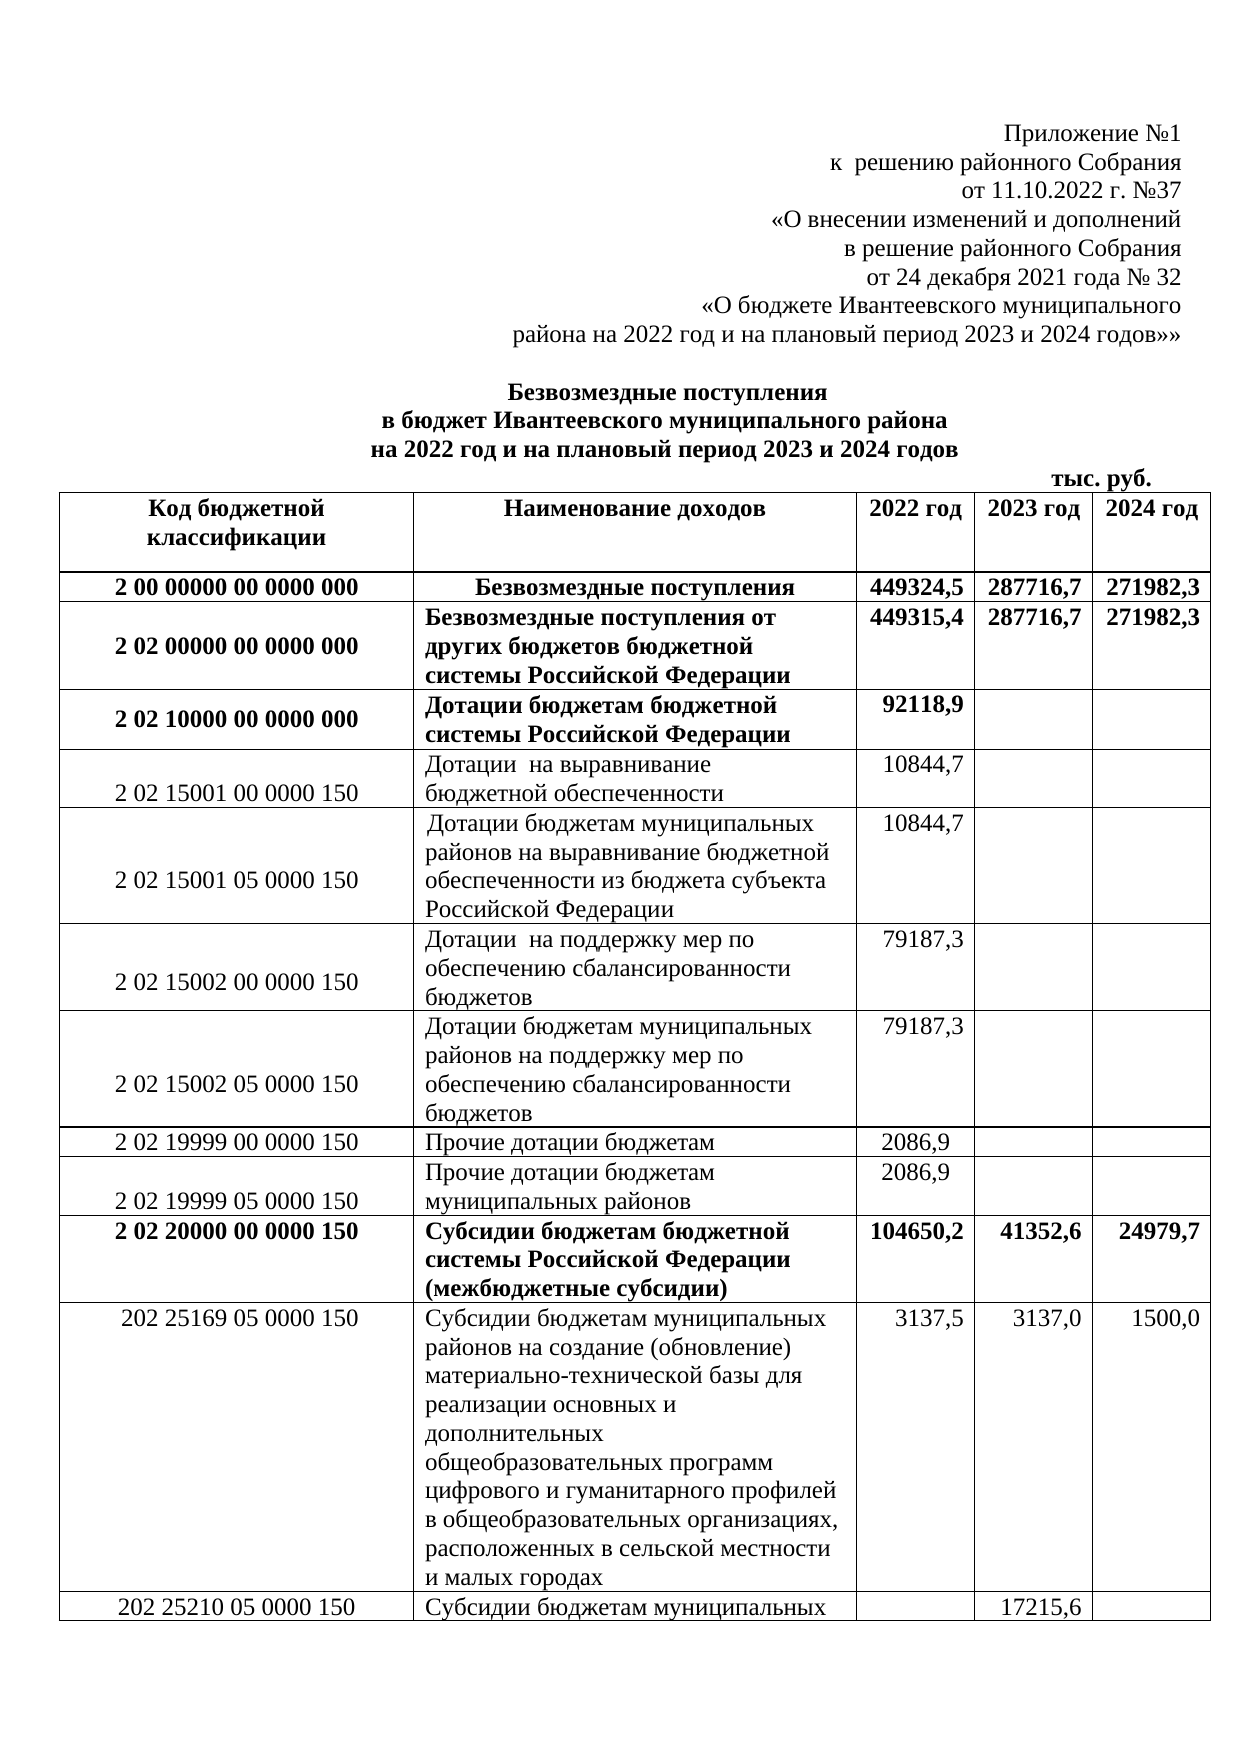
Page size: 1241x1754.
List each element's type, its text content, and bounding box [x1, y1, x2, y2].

table_cell Дотации бюджетам муниципальных районов на выравнивание бюджетной обеспеченности из бюджета субъекта Российской Федерации [414, 808, 856, 923]
table_cell 2 02 15002 00 0000 150 [60, 924, 413, 1010]
table_cell 449324,5 [857, 573, 974, 601]
table_cell Прочие дотации бюджетам муниципальных районов [414, 1157, 856, 1215]
text от 24 декабря 2021 года № 32 [177, 262, 1181, 291]
text района на 2022 год и на плановый период 2023 и 2024 годов»» [177, 319, 1181, 348]
table_cell Субсидии бюджетам бюджетной системы Российской Федерации (межбюджетные субсидии) [414, 1216, 856, 1302]
table_cell 41352,6 [975, 1216, 1092, 1302]
table_cell Безвозмездные поступления [414, 573, 856, 601]
table_cell 104650,2 [857, 1216, 974, 1302]
text в решение районного Собрания [177, 233, 1181, 262]
table_cell [1093, 1592, 1210, 1620]
text от 11.10.2022 г. №37 [177, 176, 1181, 204]
table_cell Дотации бюджетам бюджетной системы Российской Федерации [414, 690, 856, 748]
table_cell 2086,9 [857, 1128, 974, 1156]
table_cell Прочие дотации бюджетам [414, 1128, 856, 1156]
table_cell Дотации на выравнивание бюджетной обеспеченности [414, 750, 856, 807]
table_cell 2086,9 [857, 1157, 974, 1215]
table_cell 10844,7 [857, 750, 974, 807]
table_cell [975, 690, 1092, 748]
table_cell 271982,3 [1093, 573, 1210, 601]
table_cell Дотации бюджетам муниципальных районов на поддержку мер по обеспечению сбалансированности бюджетов [414, 1011, 856, 1126]
table_cell [975, 1128, 1092, 1156]
table_cell [1093, 1011, 1210, 1126]
table_cell 271982,3 [1093, 602, 1210, 688]
table_cell [1093, 750, 1210, 807]
table_cell 92118,9 [857, 690, 974, 748]
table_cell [414, 1592, 856, 1620]
table_cell [1093, 808, 1210, 923]
table_cell 202 25169 05 0000 150 [60, 1303, 413, 1591]
table_cell 24979,7 [1093, 1216, 1210, 1302]
table_cell 287716,7 [975, 602, 1092, 688]
table_cell 2 02 10000 00 0000 000 [60, 690, 413, 748]
table_header Наименование доходов [414, 493, 856, 571]
table_cell [975, 808, 1092, 923]
text к решению районного Собрания [177, 147, 1181, 176]
table_cell [1093, 690, 1210, 748]
table_cell Безвозмездные поступления от других бюджетов бюджетной системы Российской Федерации [414, 602, 856, 688]
table_cell [975, 750, 1092, 807]
table_cell [857, 1592, 974, 1620]
table_cell 2 02 19999 00 0000 150 [60, 1128, 413, 1156]
table_header Код бюджетной классификации [60, 493, 413, 571]
table_cell [1093, 924, 1210, 1010]
table_cell 2 02 15001 00 0000 150 [60, 750, 413, 807]
table_cell Субсидии бюджетам муниципальных районов на создание (обновление) материально-технической базы для реализации основных и дополнительных общеобразовательных программ цифрового и гуманитарного профилей в общеобразовательных организациях, расположенных в сельской местности и малых городах [414, 1303, 856, 1591]
table_cell [975, 924, 1092, 1010]
table_header 2024 год [1093, 493, 1210, 571]
table_cell 2 02 15001 05 0000 150 [60, 808, 413, 923]
text Безвозмездные поступления [177, 377, 1152, 406]
table_cell 1500,0 [1093, 1303, 1210, 1591]
text «О внесении изменений и дополнений [177, 204, 1181, 233]
table_cell Дотации на поддержку мер по обеспечению сбалансированности бюджетов [414, 924, 856, 1010]
table_cell 287716,7 [975, 573, 1092, 601]
table_cell 449315,4 [857, 602, 974, 688]
table_cell 2 02 15002 05 0000 150 [60, 1011, 413, 1126]
table_cell [975, 1157, 1092, 1215]
table_header 2022 год [857, 493, 974, 571]
table_cell 79187,3 [857, 1011, 974, 1126]
text на 2022 год и на плановый период 2023 и 2024 годов [177, 434, 1152, 463]
table_cell 2 02 20000 00 0000 150 [60, 1216, 413, 1302]
table_cell [1093, 1128, 1210, 1156]
table_cell 10844,7 [857, 808, 974, 923]
table_header 2023 год [975, 493, 1092, 571]
table_cell 3137,5 [857, 1303, 974, 1591]
table_cell 2 02 00000 00 0000 000 [60, 602, 413, 688]
text в бюджет Ивантеевского муниципального района [177, 406, 1152, 434]
text «О бюджете Ивантеевского муниципального [177, 291, 1181, 319]
text тыс. руб. [988, 463, 1152, 492]
table_cell 3137,0 [975, 1303, 1092, 1591]
table_cell 79187,3 [857, 924, 974, 1010]
table_cell 2 00 00000 00 0000 000 [60, 573, 413, 601]
table_cell [975, 1011, 1092, 1126]
text Приложение №1 [177, 118, 1181, 147]
table_cell [1093, 1157, 1210, 1215]
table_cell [60, 1592, 413, 1620]
table_cell 2 02 19999 05 0000 150 [60, 1157, 413, 1215]
table_cell 17215,6 [975, 1592, 1092, 1620]
